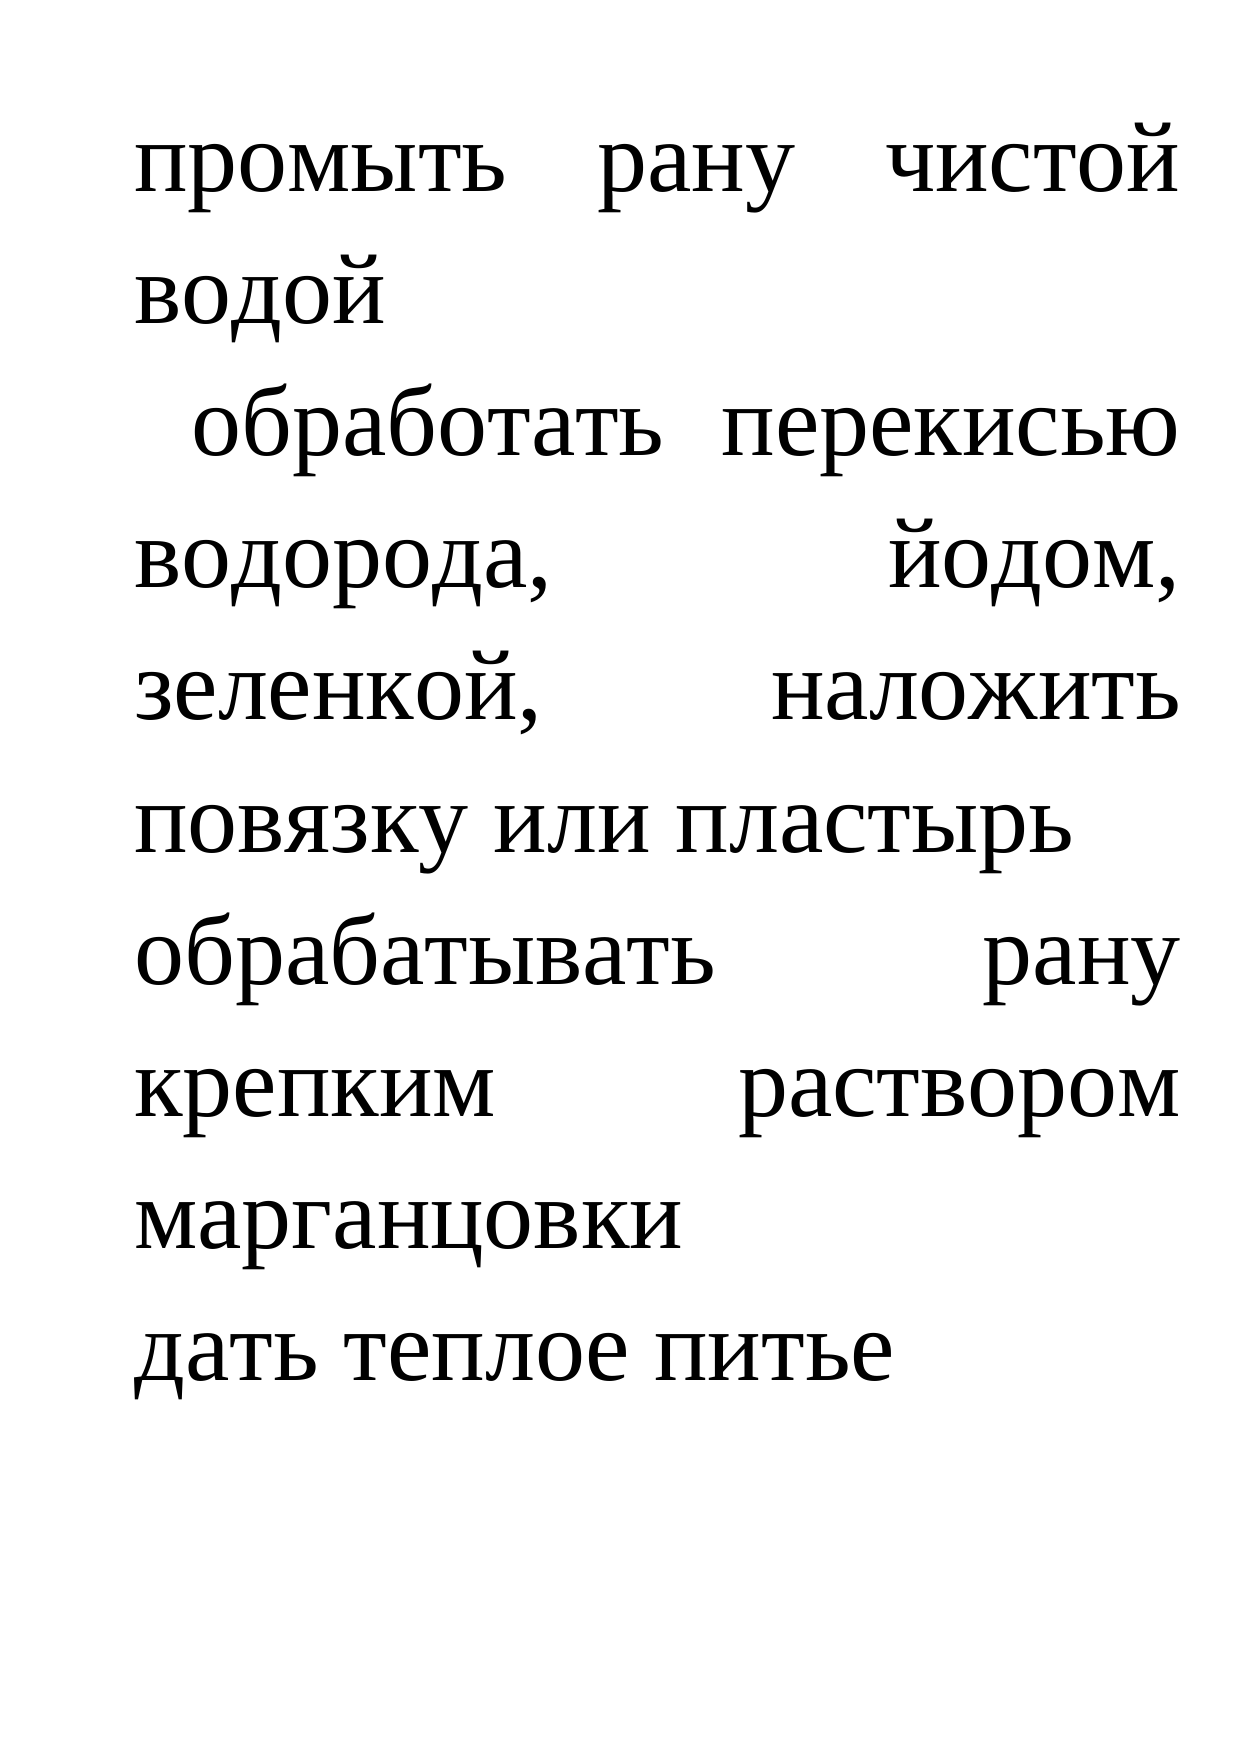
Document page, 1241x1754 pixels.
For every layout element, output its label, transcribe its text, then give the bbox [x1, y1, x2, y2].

list обработать перекисью водорода, йодом, зеленкой, наложить повязку или пластырь [134, 362, 1181, 873]
list обрабатывать рану крепким раствором марганцовки [134, 891, 1181, 1270]
list дать теплое питье [134, 1287, 1181, 1402]
list промыть рану чистой водой [134, 98, 1181, 345]
